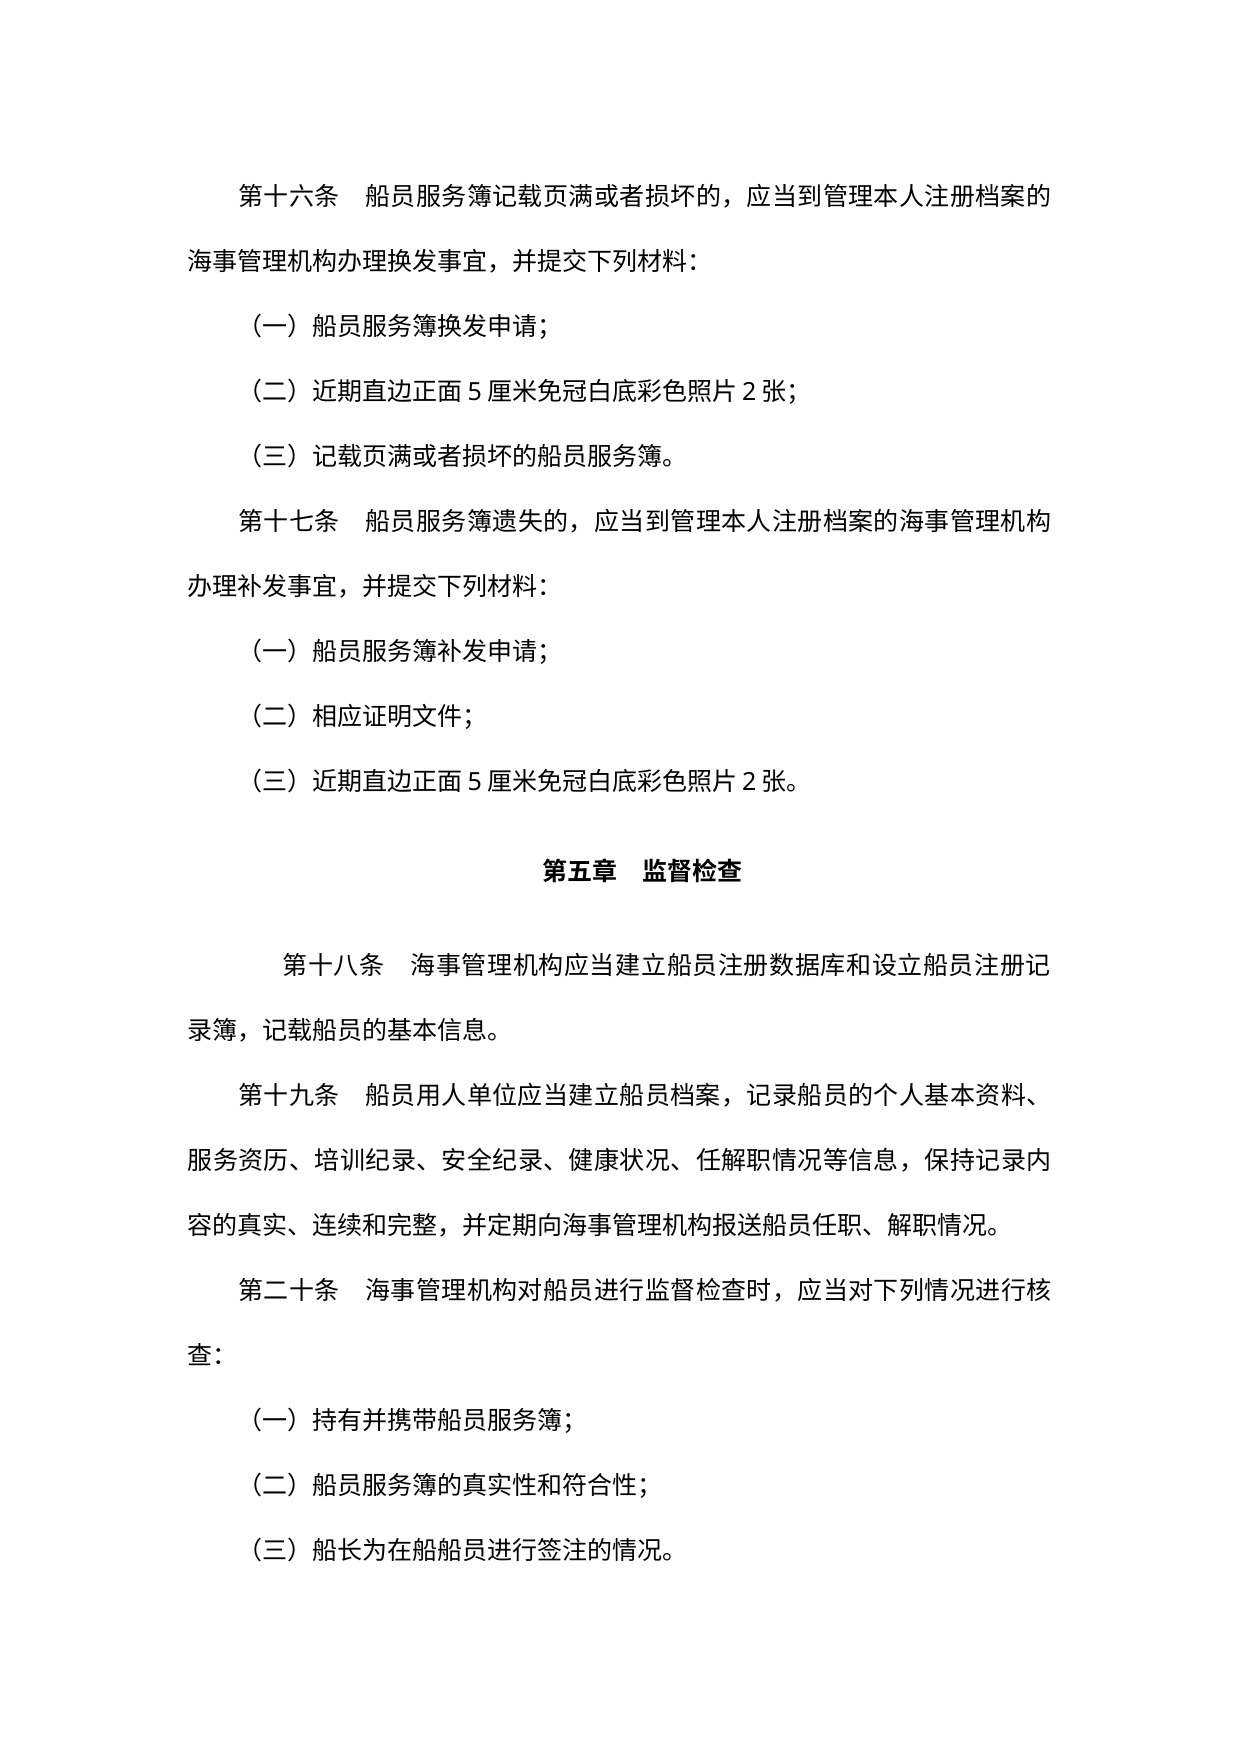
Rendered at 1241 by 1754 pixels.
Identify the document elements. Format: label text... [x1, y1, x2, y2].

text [187, 162, 1053, 812]
text 第五章 监督检查 [187, 837, 1053, 902]
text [187, 931, 1053, 1581]
